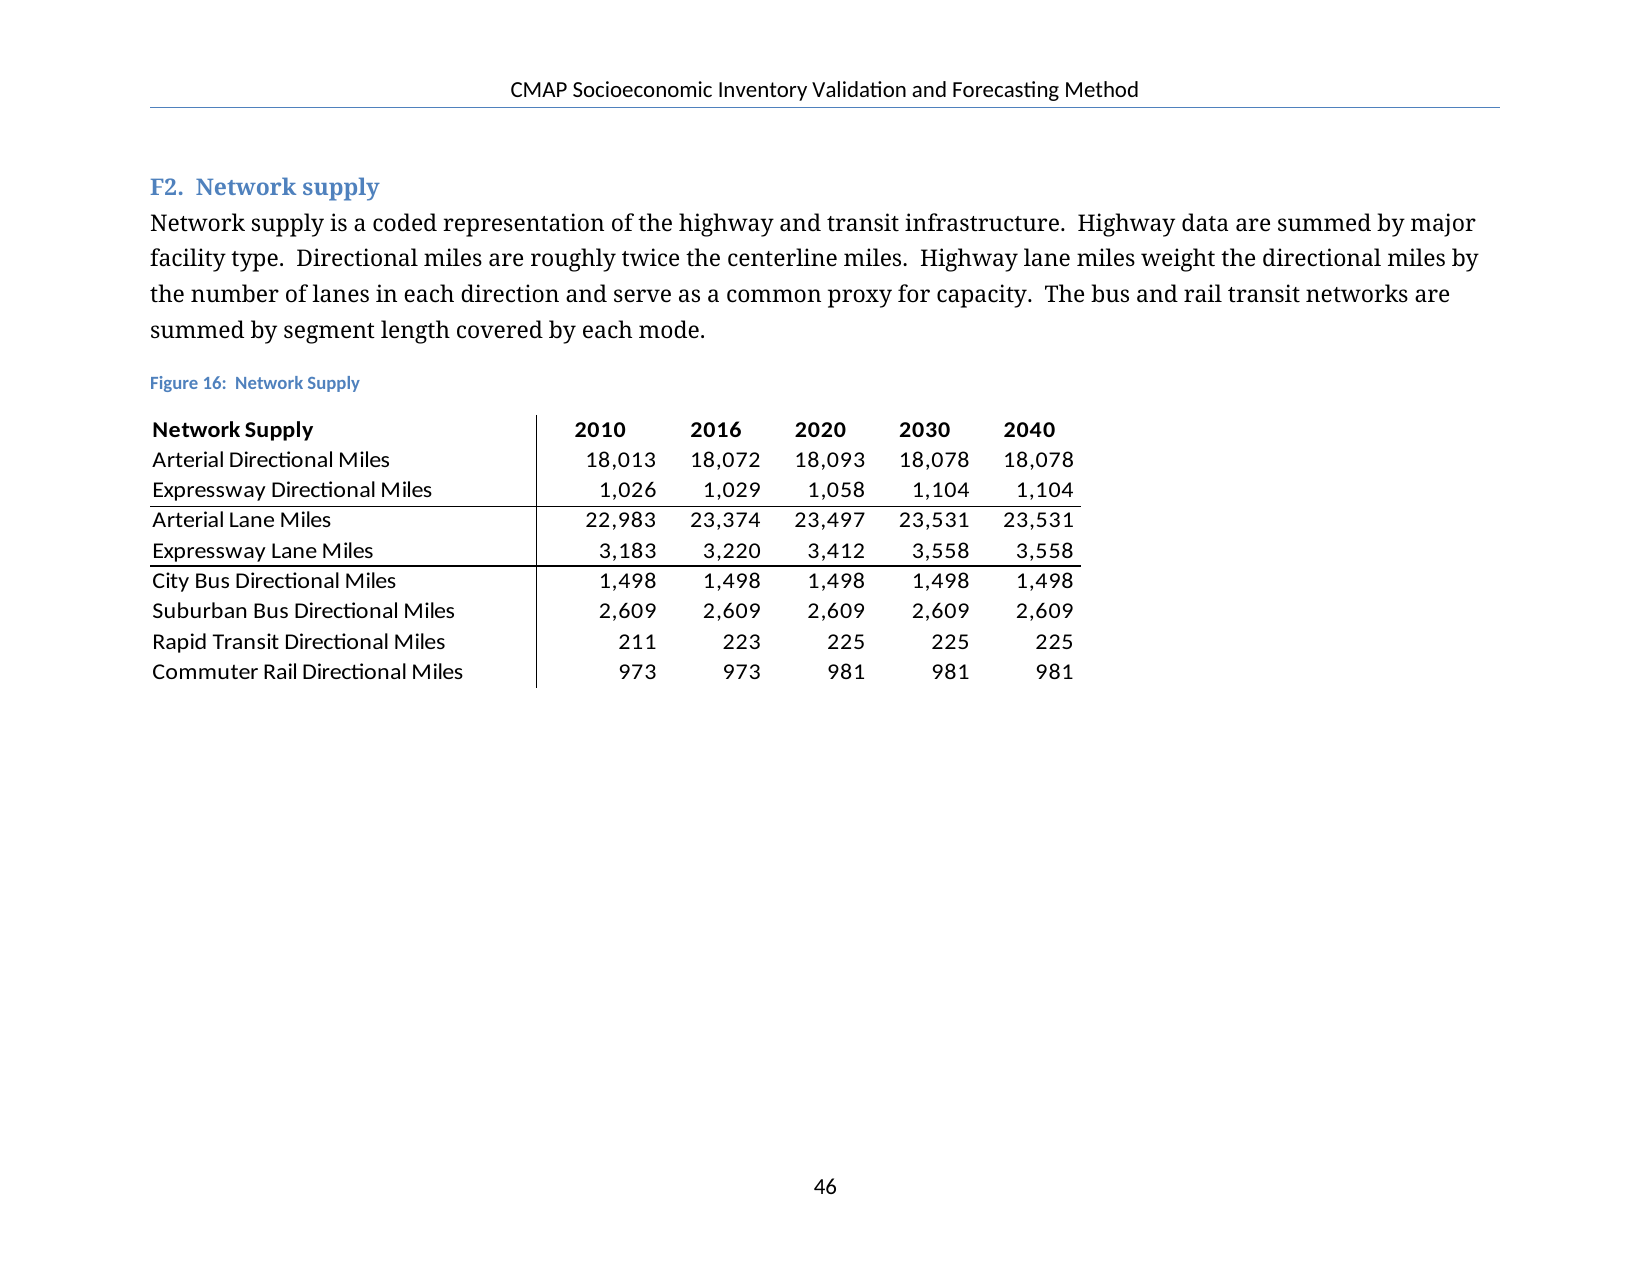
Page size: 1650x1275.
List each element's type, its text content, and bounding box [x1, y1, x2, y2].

text Figure 16: Network Supply [150, 371, 1500, 394]
subtitle F2. Network supply [150, 171, 1500, 202]
text Network supply is a coded representation of the highway and transit infrastructure. Highway data are summed by major facility type. Directional miles are roughly twice the centerline miles. Highway lane miles weight the directional miles by the number of lanes in each direction and serve as a common proxy for capacity. The bus and rail transit networks are summed by segment length covered by each mode. [150, 206, 1500, 346]
